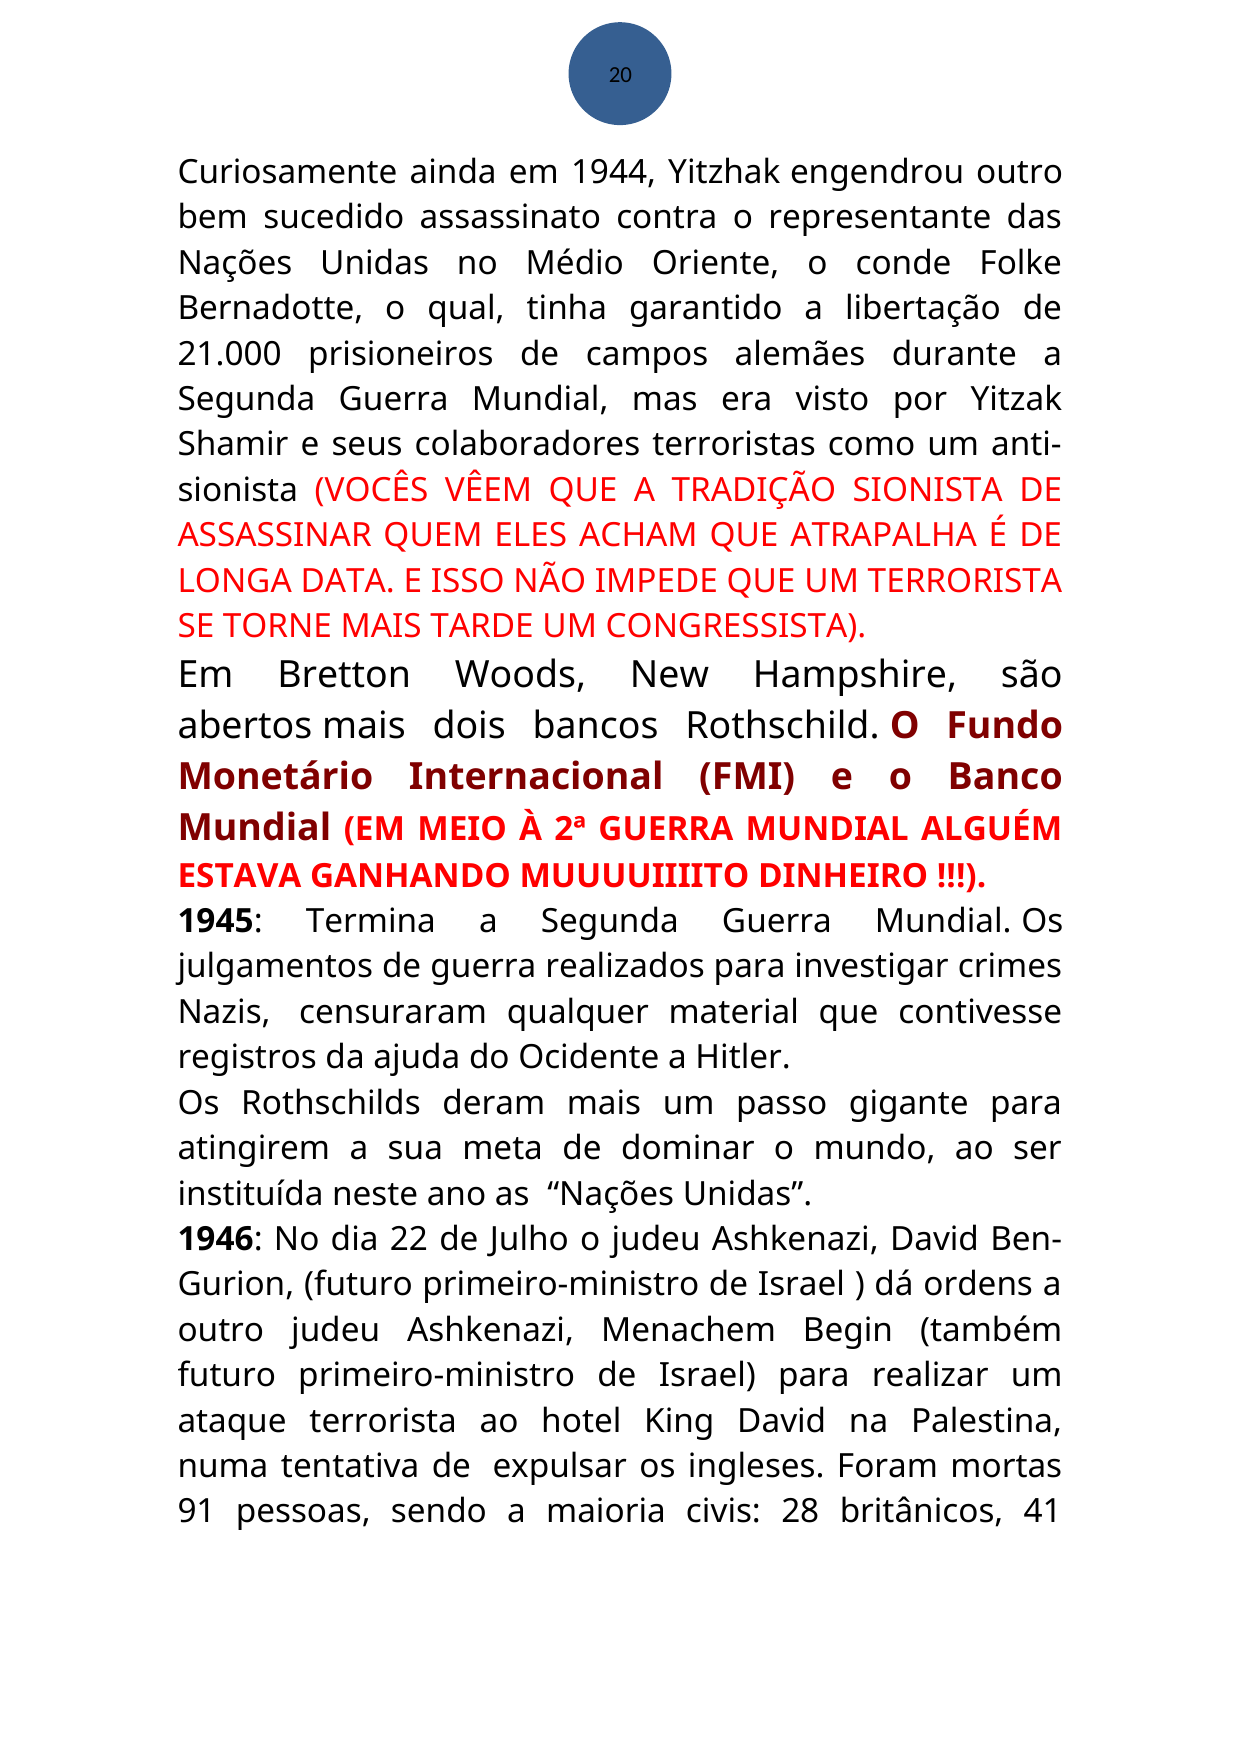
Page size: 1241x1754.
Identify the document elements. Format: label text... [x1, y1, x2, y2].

text Em Bretton Woods, New Hampshire, são abertos mais dois bancos Rothschild. O Fundo Monetário Internacional (FMI) e o Banco Mundial (EM MEIO À 2ª GUERRA MUNDIAL ALGUÉM ESTAVA GANHANDO MUUUUIIIITO DINHEIRO !!!). [177, 647, 1063, 897]
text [177, 1215, 1063, 1533]
text Curiosamente ainda em 1944, Yitzhak engendrou outro bem sucedido assassinato contra o representante das Nações Unidas no Médio Oriente, o conde Folke Bernadotte, o qual, tinha garantido a libertação de 21.000 prisioneiros de campos alemães durante a Segunda Guerra Mundial, mas era visto por Yitzak Shamir e seus colaboradores terroristas como um anti-sionista (VOCÊS VÊEM QUE A TRADIÇÃO SIONISTA DE ASSASSINAR QUEM ELES ACHAM QUE ATRAPALHA É DE LONGA DATA. E ISSO NÃO IMPEDE QUE UM TERRORISTA SE TORNE MAIS TARDE UM CONGRESSISTA). [177, 148, 1063, 647]
text Os Rothschilds deram mais um passo gigante para atingirem a sua meta de dominar o mundo, ao ser instituída neste ano as “Nações Unidas”. [177, 1078, 1063, 1215]
text 1945: Termina a Segunda Guerra Mundial. Os julgamentos de guerra realizados para investigar crimes Nazis, censuraram qualquer material que contivesse registros da ajuda do Ocidente a Hitler. [177, 897, 1063, 1078]
